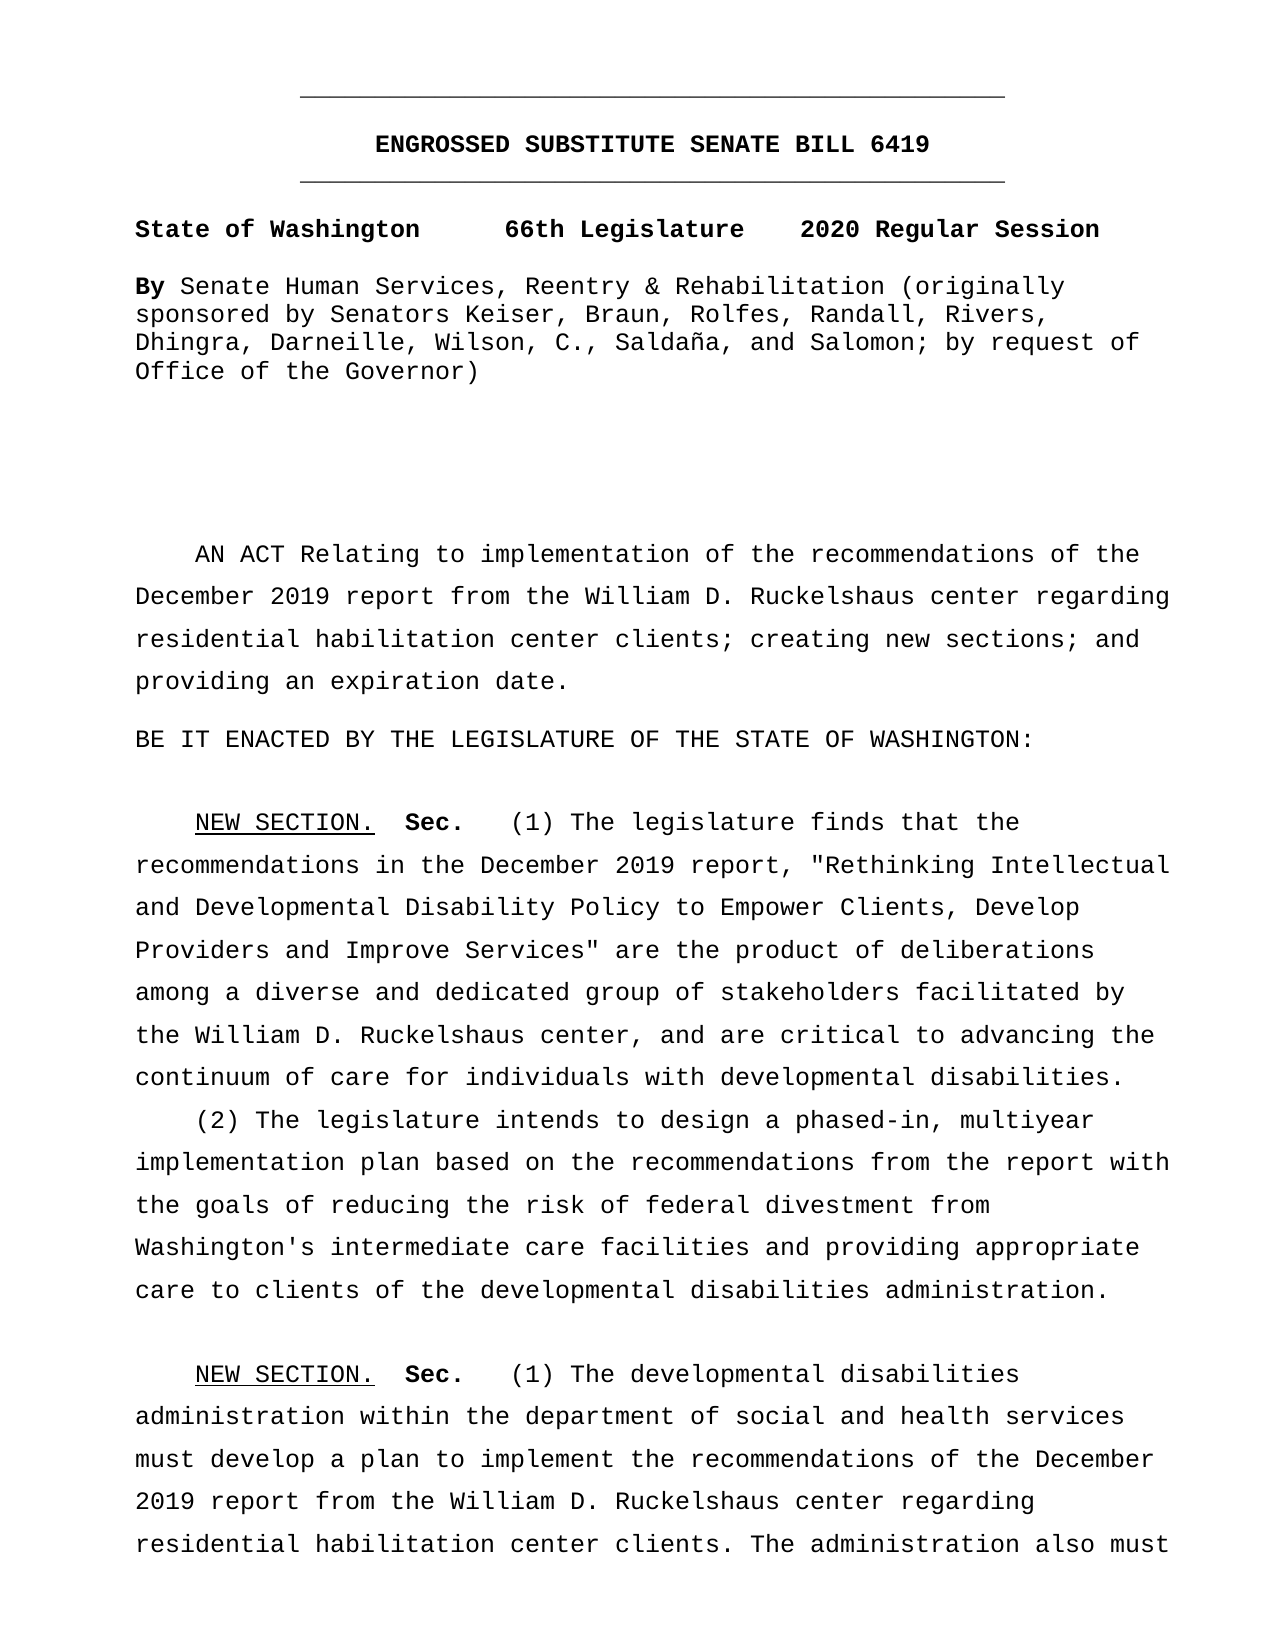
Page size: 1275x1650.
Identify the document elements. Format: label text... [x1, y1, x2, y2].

text State of Washington 66th Legislature 2020 Regular Session [135, 217, 1170, 245]
text ENGROSSED SUBSTITUTE SENATE BILL 6419 [135, 132, 1170, 160]
text AN ACT Relating to implementation of the recommendations of the December 2019 report from the William D. Ruckelshaus center regarding residential habilitation center clients; creating new sections; and providing an expiration date. [135, 528, 1170, 698]
text NEW SECTION. Sec. (1) The legislature finds that the recommendations in the December 2019 report, "Rethinking Intellectual and Developmental Disability Policy to Empower Clients, Develop Providers and Improve Services" are the product of deliberations among a diverse and dedicated group of stakeholders facilitated by the William D. Ruckelshaus center, and are critical to advancing the continuum of care for individuals with developmental disabilities. [135, 797, 1170, 1094]
text BE IT ENACTED BY THE LEGISLATURE OF THE STATE OF WASHINGTON: [135, 727, 1170, 755]
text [135, 1348, 1170, 1561]
text _______________________________________________ [135, 75, 1170, 103]
text _______________________________________________ [135, 160, 1170, 188]
text By Senate Human Services, Reentry & Rehabilitation (originally sponsored by Senators Keiser, Braun, Rolfes, Randall, Rivers, Dhingra, Darneille, Wilson, C., Saldaña, and Salomon; by request of Office of the Governor) [135, 273, 1170, 387]
text (2) The legislature intends to design a phased-in, multiyear implementation plan based on the recommendations from the report with the goals of reducing the risk of federal divestment from Washington's intermediate care facilities and providing appropriate care to clients of the developmental disabilities administration. [135, 1094, 1170, 1307]
